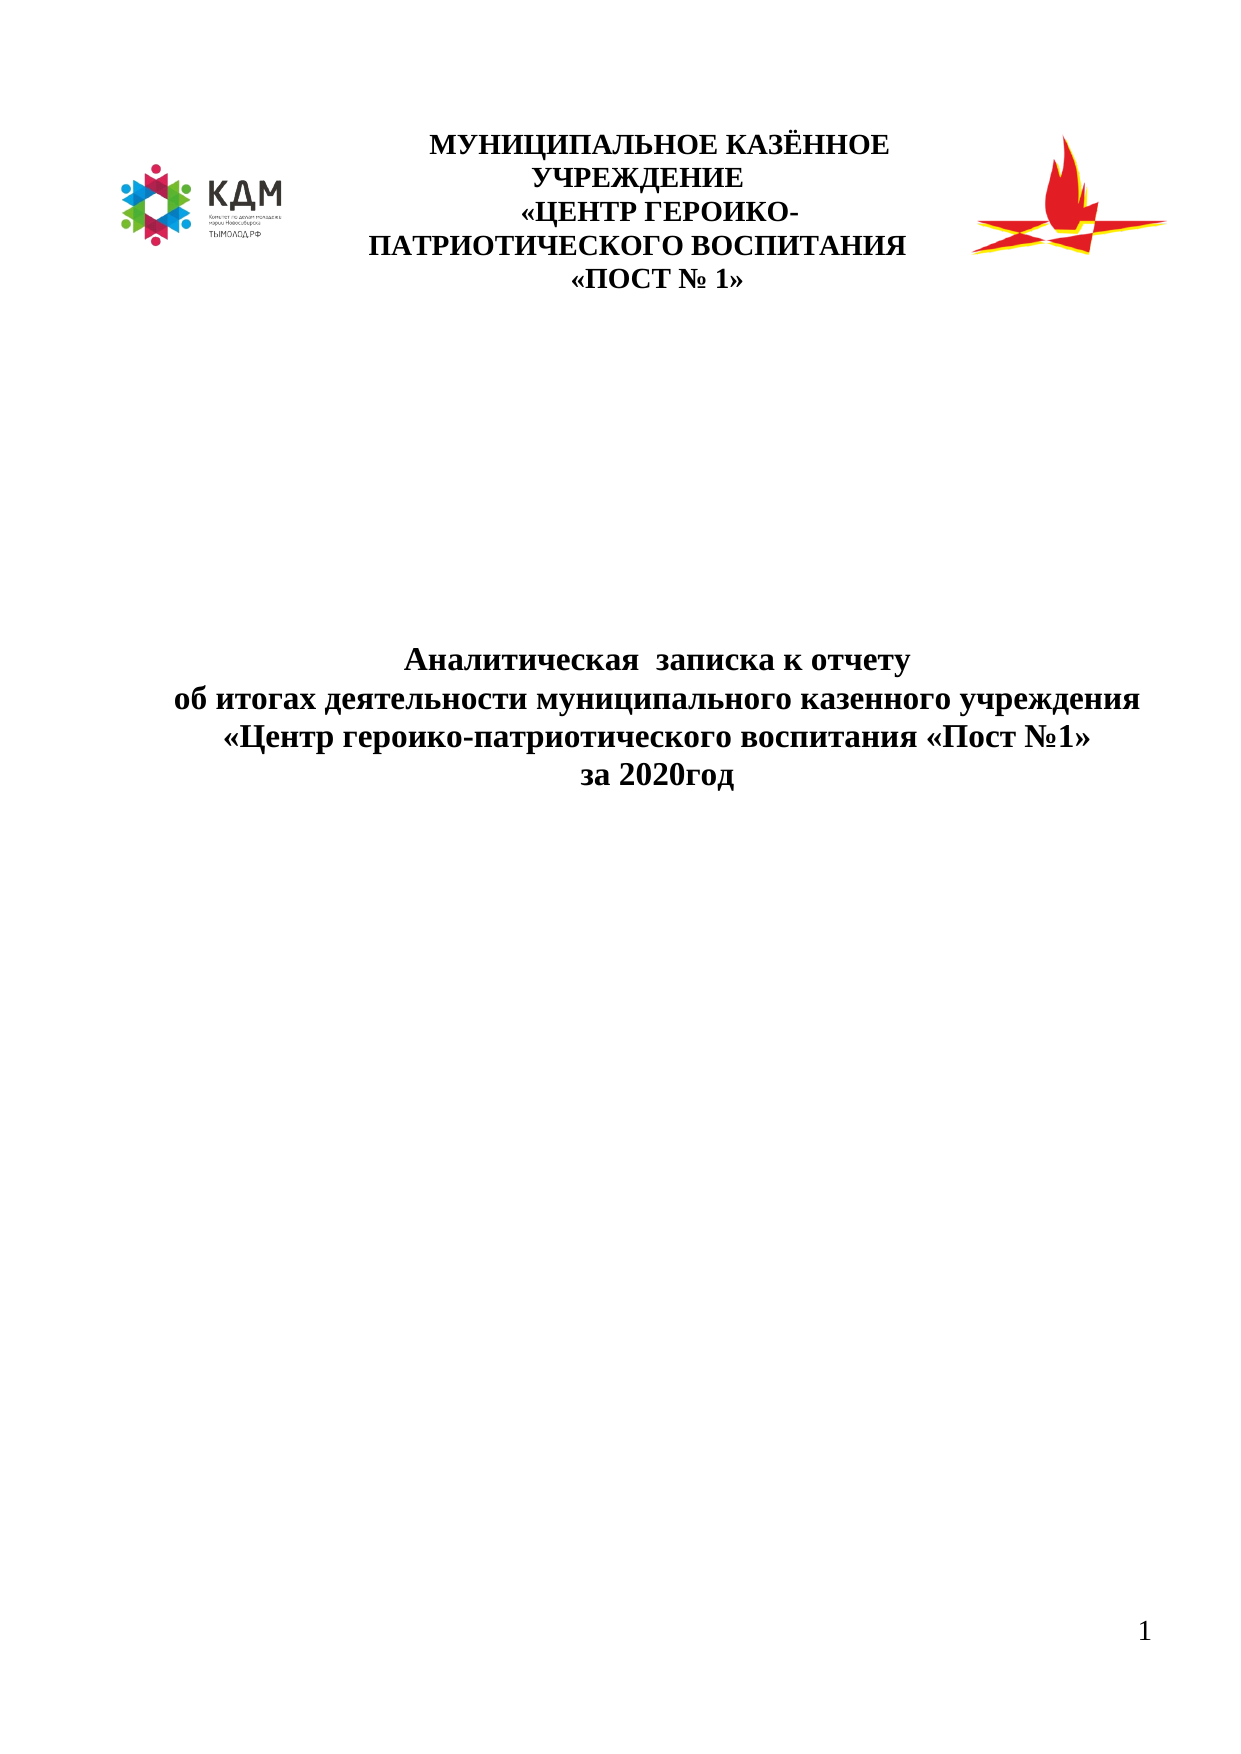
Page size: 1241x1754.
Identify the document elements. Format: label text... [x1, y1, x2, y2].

text Аналитическая записка к отчету [118, 640, 1152, 678]
picture [970, 134, 1168, 255]
text «ЦЕНТР ГЕРОИКО- ПАТРИОТИЧЕСКОГО ВОСПИТАНИЯ [118, 194, 1152, 261]
text за 2020год [118, 755, 1152, 793]
text МУНИЦИПАЛЬНОЕ КАЗЁННОЕ УЧРЕЖДЕНИЕ [118, 127, 1152, 194]
text «Центр героико-патриотического воспитания «Пост №1» [118, 716, 1152, 755]
text об итогах деятельности муниципального казенного учреждения [118, 678, 1152, 716]
picture [107, 156, 305, 255]
text «ПОСТ № 1» [118, 261, 1152, 295]
